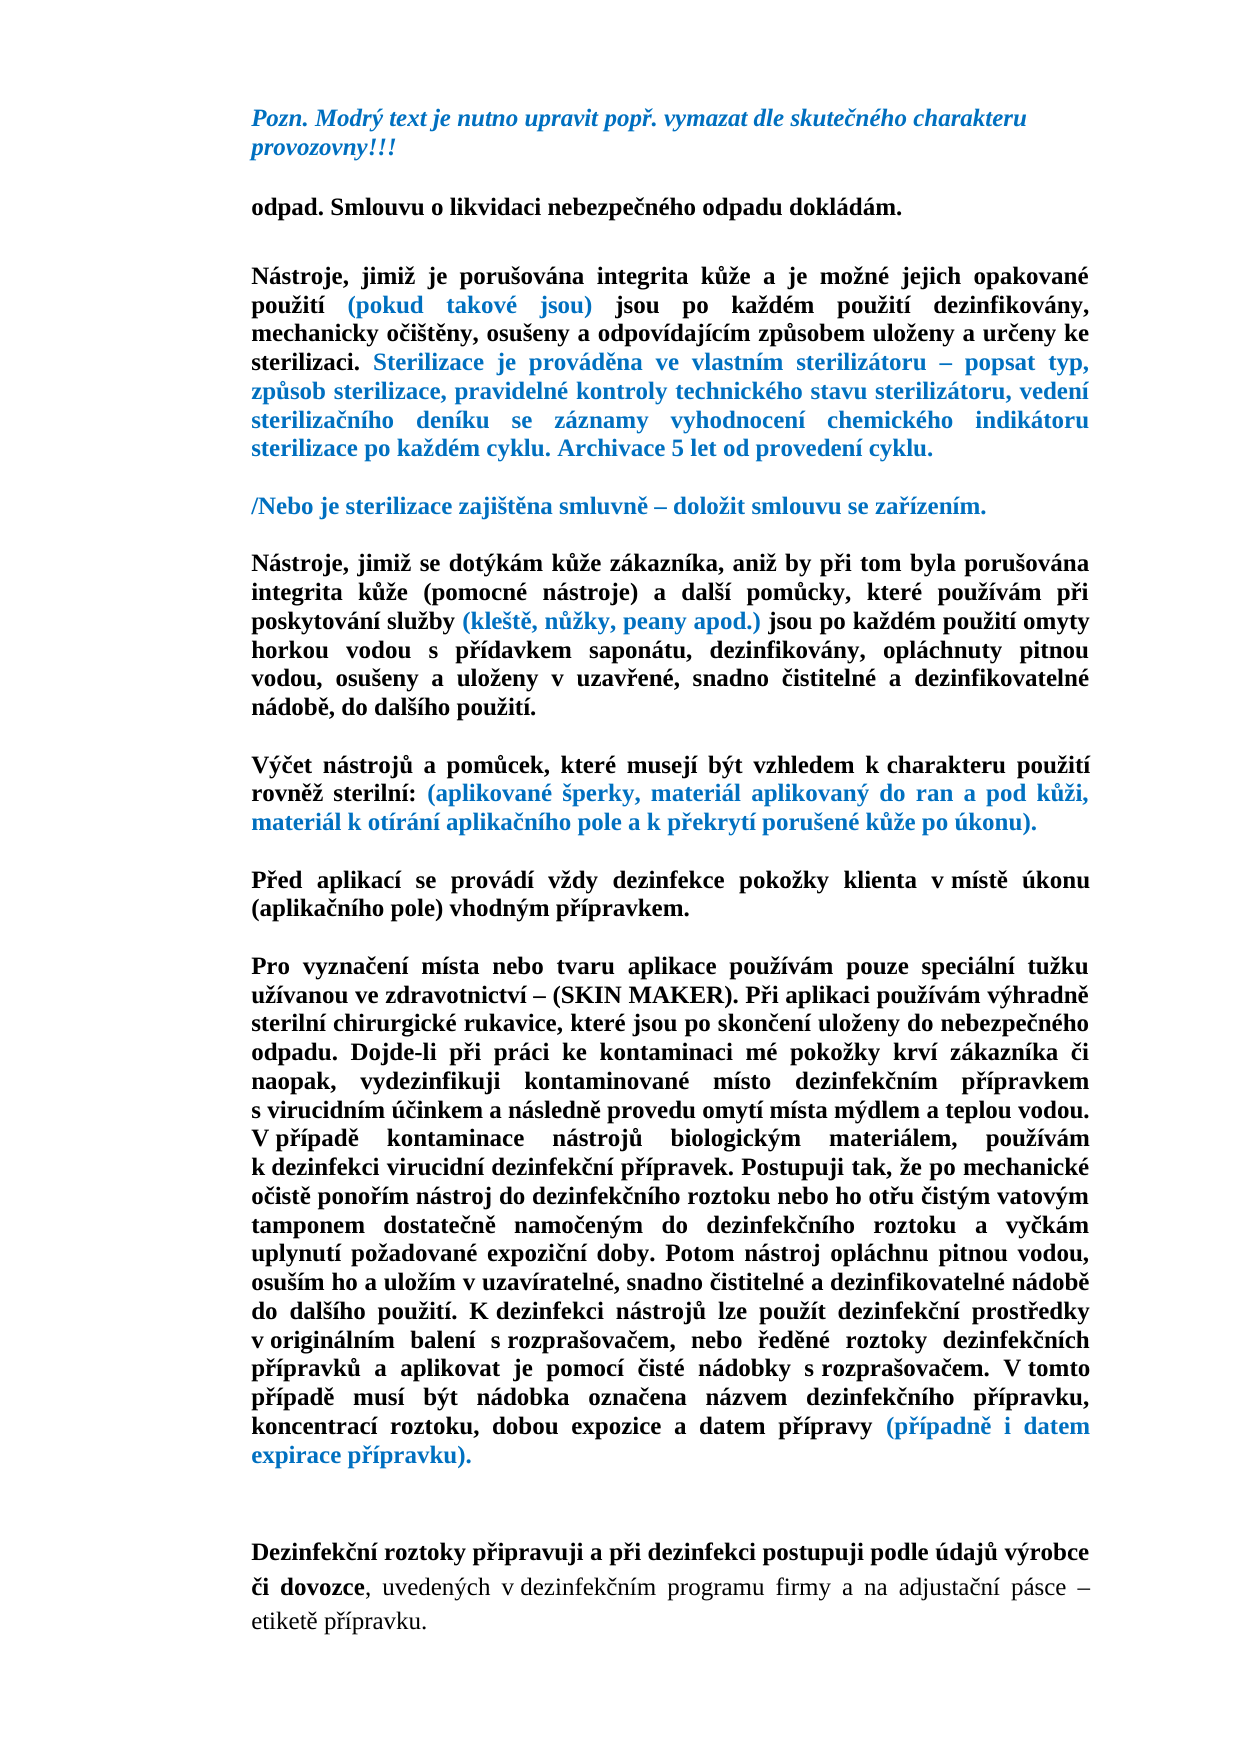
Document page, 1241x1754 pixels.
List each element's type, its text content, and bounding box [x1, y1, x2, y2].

text Pro vyznačení místa nebo tvaru aplikace používám pouze speciální tužku užívanou ve zdravotnictví – (SKIN MAKER). Při aplikaci používám výhradně sterilní chirurgické rukavice, které jsou po skončení uloženy do nebezpečného odpadu. Dojde-li při práci ke kontaminaci mé pokožky krví zákazníka či naopak, vydezinfikuji kontaminované místo dezinfekčním přípravkem s virucidním účinkem a následně provedu omytí místa mýdlem a teplou vodou. [251, 951, 1090, 1123]
text Nástroje, jimiž je porušována integrita kůže a je možné jejich opakované použití (pokud takové jsou) jsou po každém použití dezinfikovány, mechanicky očištěny, osušeny a odpovídajícím způsobem uloženy a určeny ke sterilizaci. Sterilizace je prováděna ve vlastním sterilizátoru – popsat typ, způsob sterilizace, pravidelné kontroly technického stavu sterilizátoru, vedení sterilizačního deníku se záznamy vyhodnocení chemického indikátoru sterilizace po každém cyklu. Archivace 5 let od provedení cyklu. [251, 261, 1090, 462]
text Výčet nástrojů a pomůcek, které musejí být vzhledem k charakteru použití rovněž sterilní: (aplikované šperky, materiál aplikovaný do ran a pod kůži, materiál k otírání aplikačního pole a k překrytí porušené kůže po úkonu). [251, 750, 1090, 836]
text Nástroje, jimiž se dotýkám kůže zákazníka, aniž by při tom byla porušována integrita kůže (pomocné nástroje) a další pomůcky, které používám při poskytování služby (kleště, nůžky, peany apod.) jsou po každém použití omyty horkou vodou s přídavkem saponátu, dezinfikovány, opláchnuty pitnou vodou, osušeny a uloženy v uzavřené, snadno čistitelné a dezinfikovatelné nádobě, do dalšího použití. [251, 548, 1090, 721]
text /Nebo je sterilizace zajištěna smluvně – doložit smlouvu se zařízením. [251, 491, 1090, 520]
text Dezinfekční roztoky připravuji a při dezinfekci postupuji podle údajů výrobce či dovozce, uvedených v dezinfekčním programu firmy a na adjustační pásce – etiketě přípravku. [251, 1537, 1090, 1635]
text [251, 192, 1090, 221]
text V případě kontaminace nástrojů biologickým materiálem, používám k dezinfekci virucidní dezinfekční přípravek. Postupuji tak, že po mechanické očistě ponořím nástroj do dezinfekčního roztoku nebo ho otřu čistým vatovým tamponem dostatečně namočeným do dezinfekčního roztoku a vyčkám uplynutí požadované expoziční doby. Potom nástroj opláchnu pitnou vodou, osuším ho a uložím v uzavíratelné, snadno čistitelné a dezinfikovatelné nádobě do dalšího použití. K dezinfekci nástrojů lze použít dezinfekční prostředky v originálním balení s rozprašovačem, nebo ředěné roztoky dezinfekčních přípravků a aplikovat je pomocí čisté nádobky s rozprašovačem. V tomto případě musí být nádobka označena názvem dezinfekčního přípravku, koncentrací roztoku, dobou expozice a datem přípravy (případně i datem expirace přípravku). [251, 1123, 1090, 1468]
text Před aplikací se provádí vždy dezinfekce pokožky klienta v místě úkonu (aplikačního pole) vhodným přípravkem. [251, 865, 1090, 922]
